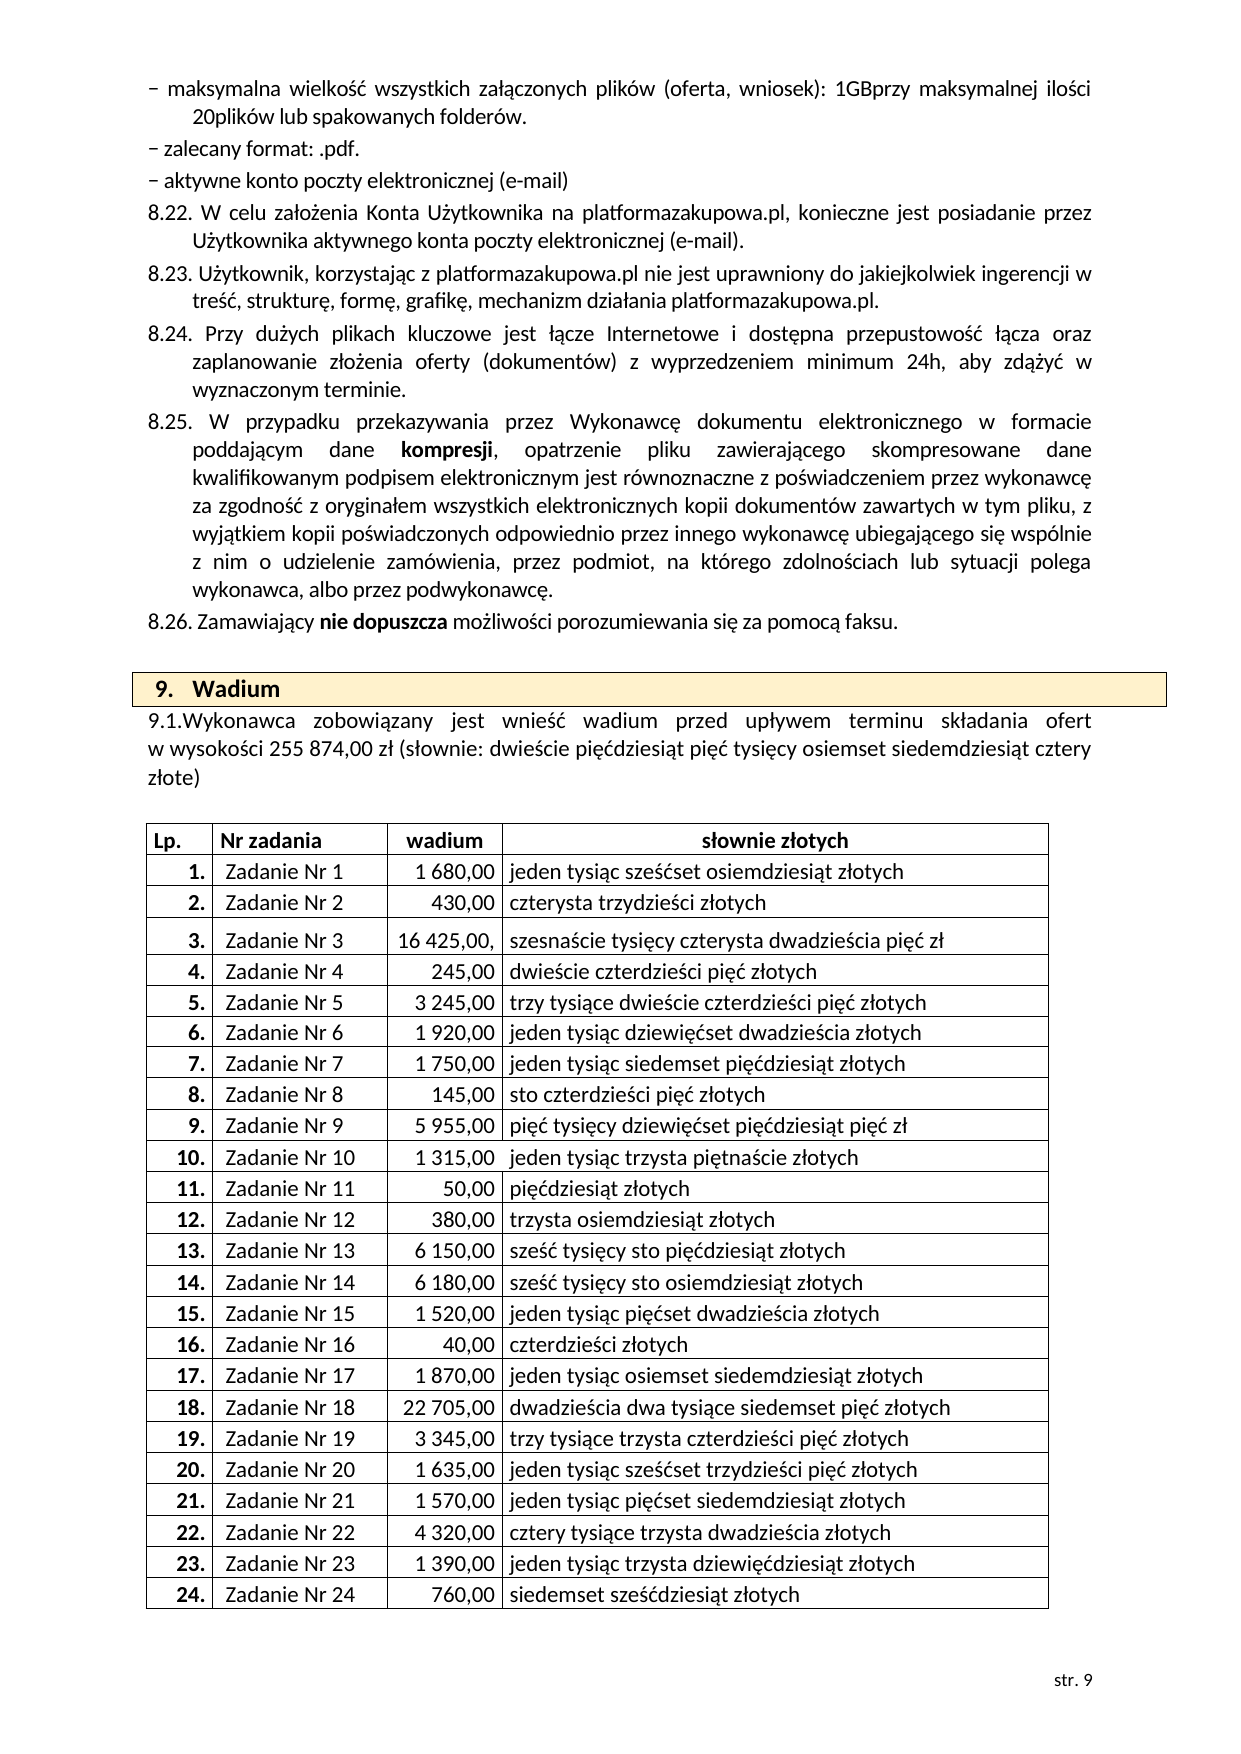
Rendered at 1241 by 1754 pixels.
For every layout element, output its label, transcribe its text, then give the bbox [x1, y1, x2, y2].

text 8.26. Zamawiający nie dopuszcza możliwości porozumiewania się za pomocą faksu. [148, 607, 1092, 635]
table_cell 10. [147, 1141, 212, 1171]
table_cell 1 390,00 [388, 1547, 502, 1577]
table_cell jeden tysiąc trzysta piętnaście złotych [502, 1141, 1048, 1171]
text 8.24. Przy dużych plikach kluczowe jest łącze Internetowe i dostępna przepustowość łącza oraz zaplanowanie złożenia oferty (dokumentów) z wyprzedzeniem minimum 24h, aby zdążyć w wyznaczonym terminie. [148, 319, 1092, 403]
table_cell 22 705,00 [388, 1391, 502, 1421]
table_header wadium [388, 824, 502, 854]
table_cell 3. [147, 918, 212, 954]
table_cell 15. [147, 1297, 212, 1327]
table_cell trzysta osiemdziesiąt złotych [503, 1203, 1048, 1233]
table_cell jeden tysiąc siedemset pięćdziesiąt złotych [503, 1047, 1048, 1077]
table_cell 8. [147, 1078, 212, 1108]
table_cell pięć tysięcy dziewięćset pięćdziesiąt pięć zł [503, 1110, 1048, 1139]
table_cell 2. [147, 886, 212, 917]
table_cell 24. [147, 1578, 212, 1608]
table_cell jeden tysiąc osiemset siedemdziesiąt złotych [503, 1359, 1048, 1389]
table_cell trzy tysiące dwieście czterdzieści pięć złotych [503, 986, 1048, 1016]
table_cell Zadanie Nr 15 [213, 1297, 387, 1327]
table_cell 1 870,00 [388, 1359, 502, 1389]
table_cell pięćdziesiąt złotych [503, 1172, 1048, 1202]
table_cell 17. [147, 1359, 212, 1389]
table_cell 6 150,00 [388, 1234, 502, 1264]
table_header słownie złotych [503, 824, 1048, 854]
table_header Wadium [133, 673, 1166, 706]
table_cell 9. [147, 1110, 212, 1139]
table_cell jeden tysiąc trzysta dziewięćdziesiąt złotych [503, 1547, 1048, 1577]
table_cell 13. [147, 1234, 212, 1264]
table_cell 5 955,00 [388, 1110, 502, 1139]
table_cell Zadanie Nr 21 [213, 1484, 387, 1514]
text − maksymalna wielkość wszystkich załączonych plików (oferta, wniosek): 1GBprzy maksymalnej ilości 20plików lub spakowanych folderów. [148, 74, 1092, 130]
table_cell Zadanie Nr 24 [213, 1578, 387, 1608]
table_cell Zadanie Nr 22 [213, 1516, 387, 1546]
text − zalecany format: .pdf. [148, 134, 1092, 162]
table_cell Zadanie Nr 13 [213, 1234, 387, 1264]
table_cell 145,00 [388, 1078, 502, 1108]
table_cell 1 750,00 [388, 1047, 502, 1077]
table_cell jeden tysiąc pięćset dwadzieścia złotych [503, 1297, 1048, 1327]
table_cell 3 245,00 [388, 986, 502, 1016]
table_cell 40,00 [388, 1328, 502, 1358]
table_cell trzy tysiące trzysta czterdzieści pięć złotych [503, 1422, 1048, 1452]
table_cell Zadanie Nr 10 [213, 1141, 387, 1171]
table_cell 18. [147, 1391, 212, 1421]
table_cell cztery tysiące trzysta dwadzieścia złotych [503, 1516, 1048, 1546]
table_cell 50,00 [388, 1172, 502, 1202]
table_cell 16 425,00, [388, 918, 502, 954]
table_cell czterysta trzydzieści złotych [503, 886, 1048, 917]
table_cell Zadanie Nr 19 [213, 1422, 387, 1452]
text 8.25. W przypadku przekazywania przez Wykonawcę dokumentu elektronicznego w formacie poddającym dane kompresji, opatrzenie pliku zawierającego skompresowane dane kwalifikowanym podpisem elektronicznym jest równoznaczne z poświadczeniem przez wykonawcę za zgodność z oryginałem wszystkich elektronicznych kopii dokumentów zawartych w tym pliku, z wyjątkiem kopii poświadczonych odpowiednio przez innego wykonawcę ubiegającego się wspólnie z nim o udzielenie zamówienia, przez podmiot, na którego zdolnościach lub sytuacji polega wykonawca, albo przez podwykonawcę. [148, 407, 1092, 603]
table_cell jeden tysiąc sześćset osiemdziesiąt złotych [503, 855, 1048, 885]
table_cell sto czterdzieści pięć złotych [503, 1078, 1048, 1108]
table_cell 19. [147, 1422, 212, 1452]
table_cell 1 920,00 [388, 1017, 502, 1046]
table_cell 245,00 [388, 955, 502, 985]
table_cell 6 180,00 [388, 1266, 502, 1296]
table_cell Zadanie Nr 20 [213, 1453, 387, 1483]
table_cell 7. [147, 1047, 212, 1077]
table_cell Zadanie Nr 16 [213, 1328, 387, 1358]
table_cell dwadzieścia dwa tysiące siedemset pięć złotych [503, 1391, 1048, 1421]
table_header Nr zadania [213, 824, 387, 854]
table_cell 21. [147, 1484, 212, 1514]
table_cell Zadanie Nr 14 [213, 1266, 387, 1296]
table_cell Zadanie Nr 23 [213, 1547, 387, 1577]
table_cell czterdzieści złotych [503, 1328, 1048, 1358]
table_cell 1 520,00 [388, 1297, 502, 1327]
table_cell jeden tysiąc pięćset siedemdziesiąt złotych [503, 1484, 1048, 1514]
table_cell 3 345,00 [388, 1422, 502, 1452]
table_cell 23. [147, 1547, 212, 1577]
text 8.22. W celu założenia Konta Użytkownika na platformazakupowa.pl, konieczne jest posiadanie przez Użytkownika aktywnego konta poczty elektronicznej (e-mail). [148, 198, 1092, 254]
table_cell Zadanie Nr 8 [213, 1078, 387, 1108]
table_cell 16. [147, 1328, 212, 1358]
table_cell 1 315,00 [388, 1141, 502, 1171]
table_cell Zadanie Nr 17 [213, 1359, 387, 1389]
table_cell 12. [147, 1203, 212, 1233]
table_cell Zadanie Nr 2 [213, 886, 387, 917]
table_cell sześć tysięcy sto osiemdziesiąt złotych [503, 1266, 1048, 1296]
table_cell Zadanie Nr 11 [213, 1172, 387, 1202]
table_cell Zadanie Nr 1 [213, 855, 387, 885]
table_cell Zadanie Nr 18 [213, 1391, 387, 1421]
table_cell siedemset sześćdziesiąt złotych [503, 1578, 1048, 1608]
table_cell jeden tysiąc dziewięćset dwadzieścia złotych [503, 1017, 1048, 1046]
table_cell Zadanie Nr 3 [213, 918, 387, 954]
table_cell 1 635,00 [388, 1453, 502, 1483]
table_cell 6. [147, 1017, 212, 1046]
table_cell dwieście czterdzieści pięć złotych [503, 955, 1048, 985]
table_cell 20. [147, 1453, 212, 1483]
table_cell Zadanie Nr 9 [213, 1110, 387, 1139]
table_cell sześć tysięcy sto pięćdziesiąt złotych [503, 1234, 1048, 1264]
text 8.23. Użytkownik, korzystając z platformazakupowa.pl nie jest uprawniony do jakiejkolwiek ingerencji w treść, strukturę, formę, grafikę, mechanizm działania platformazakupowa.pl. [148, 259, 1092, 315]
text 9.1.Wykonawca zobowiązany jest wnieść wadium przed upływem terminu składania ofert w wysokości 255 874,00 zł (słownie: dwieście pięćdziesiąt pięć tysięcy osiemset siedemdziesiąt cztery złote) [148, 707, 1092, 791]
table_cell 1 570,00 [388, 1484, 502, 1514]
text − aktywne konto poczty elektronicznej (e-mail) [148, 166, 1092, 194]
table_cell Zadanie Nr 4 [213, 955, 387, 985]
table_cell Zadanie Nr 7 [213, 1047, 387, 1077]
table_cell 380,00 [388, 1203, 502, 1233]
table_cell 22. [147, 1516, 212, 1546]
table_cell 1 680,00 [388, 855, 502, 885]
table_cell Zadanie Nr 6 [213, 1017, 387, 1046]
table_cell 4. [147, 955, 212, 985]
table_cell 760,00 [388, 1578, 502, 1608]
table_cell Zadanie Nr 12 [213, 1203, 387, 1233]
table_cell 5. [147, 986, 212, 1016]
table_cell Zadanie Nr 5 [213, 986, 387, 1016]
table_cell 14. [147, 1266, 212, 1296]
table_cell 11. [147, 1172, 212, 1202]
table_cell 4 320,00 [388, 1516, 502, 1546]
table_cell szesnaście tysięcy czterysta dwadzieścia pięć zł [503, 918, 1048, 954]
table_cell 430,00 [388, 886, 502, 917]
table_header Lp. [147, 824, 212, 854]
table_cell jeden tysiąc sześćset trzydzieści pięć złotych [503, 1453, 1048, 1483]
table_cell 1. [147, 855, 212, 885]
